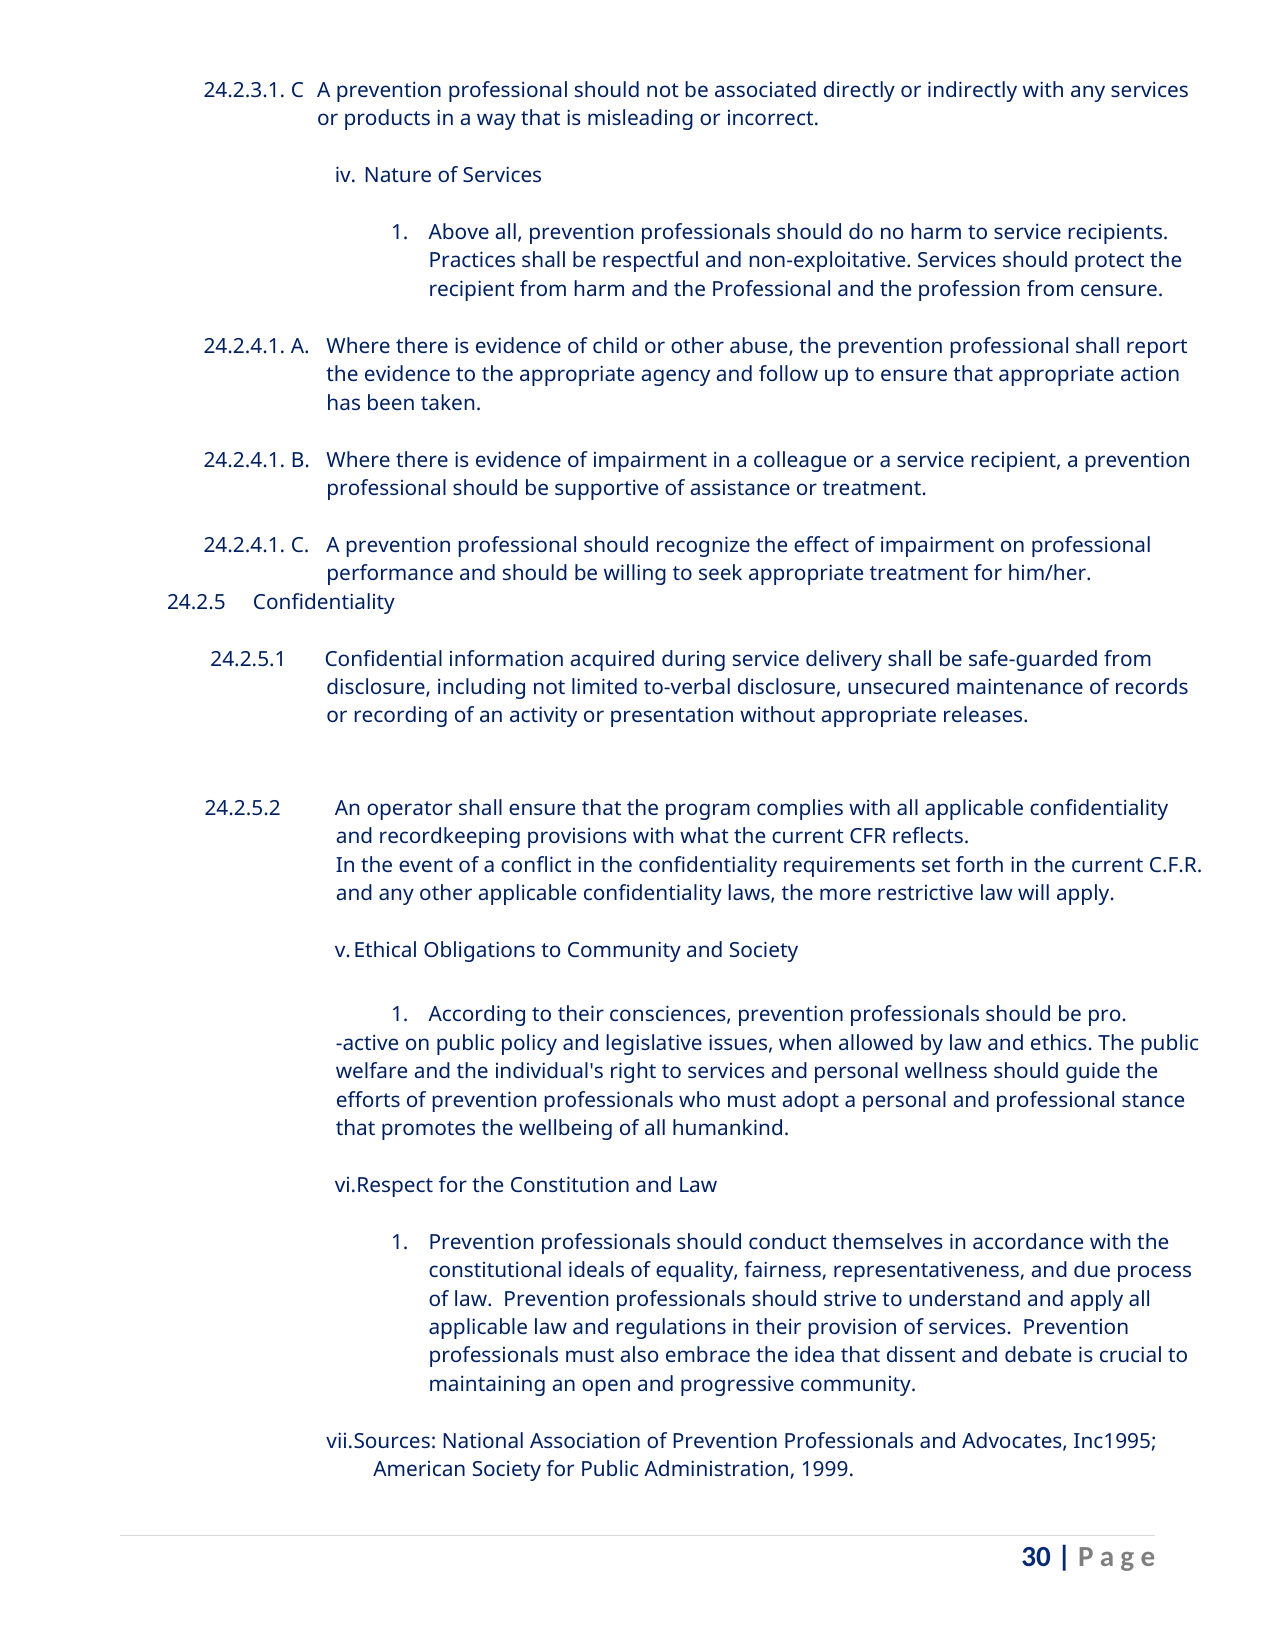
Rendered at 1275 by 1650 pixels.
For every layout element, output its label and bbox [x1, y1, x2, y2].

table_cell [124, 75, 1199, 1511]
